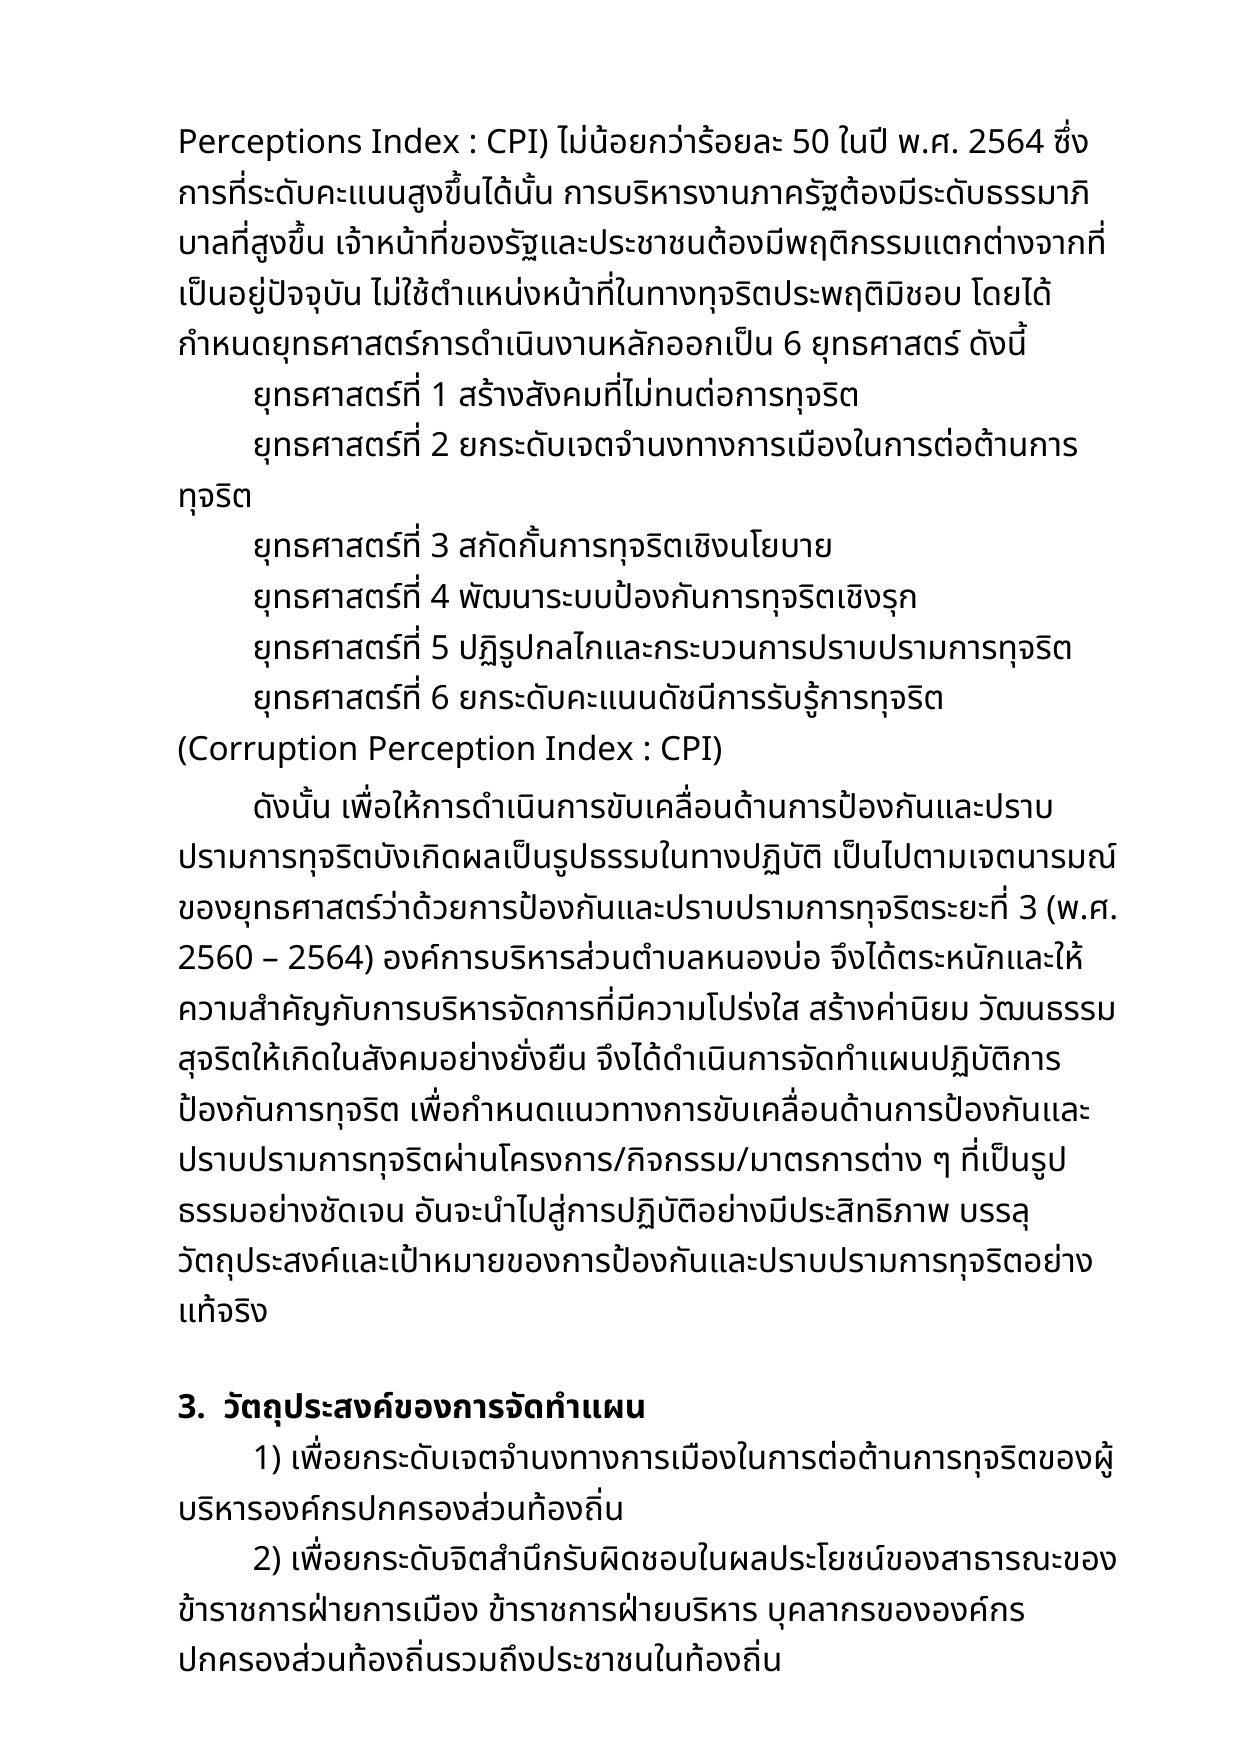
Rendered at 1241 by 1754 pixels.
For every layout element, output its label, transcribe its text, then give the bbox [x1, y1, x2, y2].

text 1) เพื่อยกระดับเจตจำนงทางการเมืองในการต่อต้านการทุจริตของผู้บริหารองค์กรปกครองส่วนท้องถิ่น [177, 1434, 1122, 1535]
text ยุทธศาสตร์ที่ 6 ยกระดับคะแนนดัชนีการรับรู้การทุจริต (Corruption Perception Index : CPI) [177, 674, 1122, 770]
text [177, 118, 1122, 371]
text ยุทธศาสตร์ที่ 1 สร้างสังคมที่ไม่ทนต่อการทุจริต [177, 371, 1122, 421]
text ยุทธศาสตร์ที่ 4 พัฒนาระบบป้องกันการทุจริตเชิงรุก [177, 573, 1122, 623]
text ยุทธศาสตร์ที่ 5 ปฏิรูปกลไกและกระบวนการปราบปรามการทุจริต [177, 623, 1122, 674]
text ยุทธศาสตร์ที่ 2 ยกระดับเจตจำนงทางการเมืองในการต่อต้านการทุจริต [177, 421, 1122, 522]
text ยุทธศาสตร์ที่ 3 สกัดกั้นการทุจริตเชิงนโยบาย [177, 522, 1122, 573]
text 2) เพื่อยกระดับจิตสำนึกรับผิดชอบในผลประโยชน์ของสาธารณะของข้าราชการฝ่ายการเมือง ข้าราชการฝ่ายบริหาร บุคลากรขององค์กรปกครองส่วนท้องถิ่นรวมถึงประชาชนในท้องถิ่น [177, 1535, 1122, 1686]
text ดังนั้น เพื่อให้การดำเนินการขับเคลื่อนด้านการป้องกันและปราบปรามการทุจริตบังเกิดผลเป็นรูปธรรมในทางปฏิบัติ เป็นไปตามเจตนารมณ์ของยุทธศาสตร์ว่าด้วยการป้องกันและปราบปรามการทุจริตระยะที่ 3 (พ.ศ. 2560 – 2564) องค์การบริหารส่วนตำบลหนองบ่อ จึงได้ตระหนักและให้ความสำคัญกับการบริหารจัดการที่มีความโปร่งใส สร้างค่านิยม วัฒนธรรมสุจริตให้เกิดในสังคมอย่างยั่งยืน จึงได้ดำเนินการจัดทำแผนปฏิบัติการป้องกันการทุจริต เพื่อกำหนดแนวทางการขับเคลื่อนด้านการป้องกันและปราบปรามการทุจริตผ่านโครงการ/กิจกรรม/มาตรการต่าง ๆ ที่เป็นรูปธรรมอย่างชัดเจน อันจะนำไปสู่การปฏิบัติอย่างมีประสิทธิภาพ บรรลุวัตถุประสงค์และเป้าหมายของการป้องกันและปราบปรามการทุจริตอย่างแท้จริง [177, 783, 1122, 1338]
text 3. วัตถุประสงค์ของการจัดทำแผน [177, 1383, 1122, 1434]
